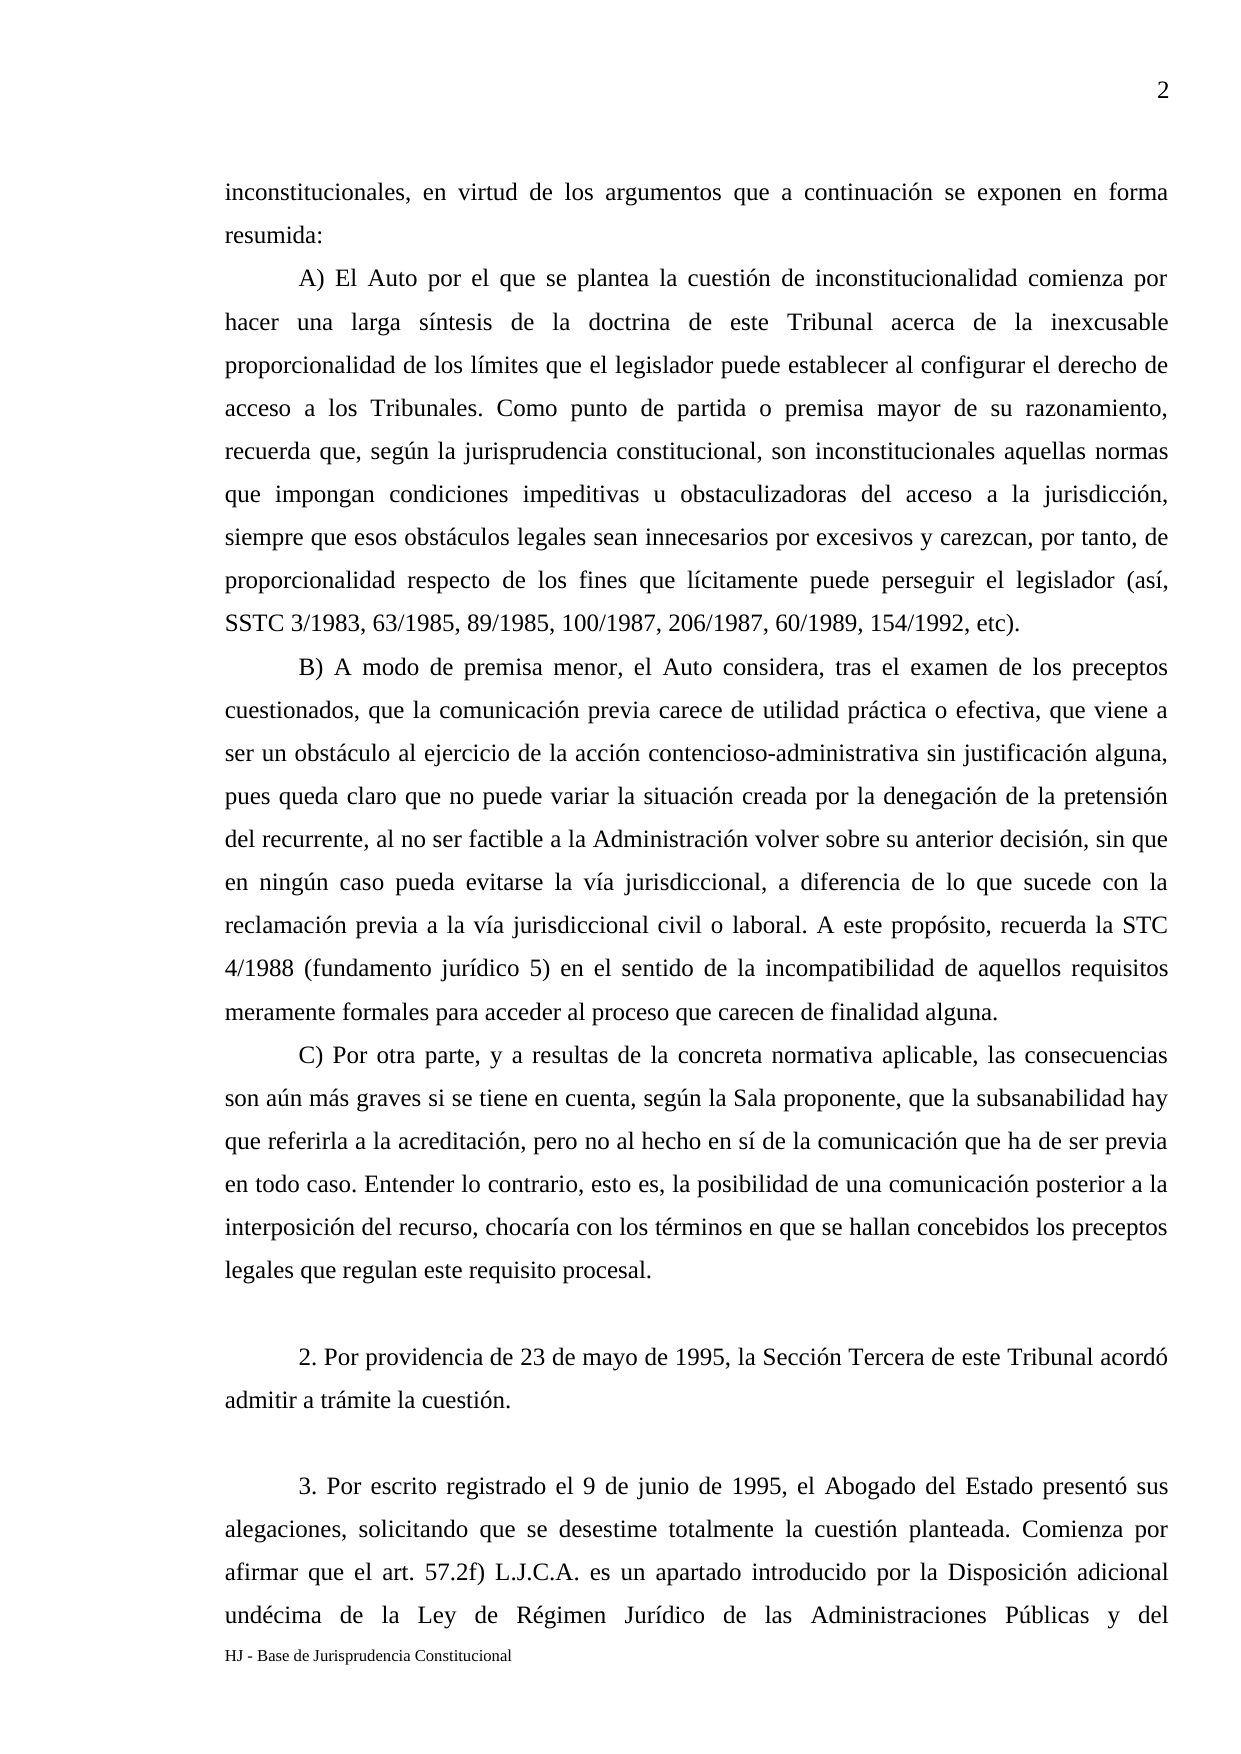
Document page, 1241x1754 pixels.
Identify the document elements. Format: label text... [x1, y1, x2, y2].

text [224, 1471, 1169, 1629]
text C) Por otra parte, y a resultas de la concreta normativa aplicable, las consecuencias son aún más graves si se tiene en cuenta, según la Sala proponente, que la subsanabilidad hay que referirla a la acreditación, pero no al hecho en sí de la comunicación que ha de ser previa en todo caso. Entender lo contrario, esto es, la posibilidad de una comunicación posterior a la interposición del recurso, chocaría con los términos en que se hallan concebidos los preceptos legales que regulan este requisito procesal. [224, 1040, 1169, 1284]
text A) El Auto por el que se plantea la cuestión de inconstitucionalidad comienza por hacer una larga síntesis de la doctrina de este Tribunal acerca de la inexcusable proporcionalidad de los límites que el legislador puede establecer al configurar el derecho de acceso a los Tribunales. Como punto de partida o premisa mayor de su razonamiento, recuerda que, según la jurisprudencia constitucional, son inconstitucionales aquellas normas que impongan condiciones impeditivas u obstaculizadoras del acceso a la jurisdicción, siempre que esos obstáculos legales sean innecesarios por excesivos y carezcan, por tanto, de proporcionalidad respecto de los fines que lícitamente puede perseguir el legislador (así, SSTC 3/1983, 63/1985, 89/1985, 100/1987, 206/1987, 60/1989, 154/1992, etc). [224, 263, 1169, 637]
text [224, 177, 1169, 249]
text B) A modo de premisa menor, el Auto considera, tras el examen de los preceptos cuestionados, que la comunicación previa carece de utilidad práctica o efectiva, que viene a ser un obstáculo al ejercicio de la acción contencioso-administrativa sin justificación alguna, pues queda claro que no puede variar la situación creada por la denegación de la pretensión del recurrente, al no ser factible a la Administración volver sobre su anterior decisión, sin que en ningún caso pueda evitarse la vía jurisdiccional, a diferencia de lo que sucede con la reclamación previa a la vía jurisdiccional civil o laboral. A este propósito, recuerda la STC 4/1988 (fundamento jurídico 5) en el sentido de la incompatibilidad de aquellos requisitos meramente formales para acceder al proceso que carecen de finalidad alguna. [224, 652, 1169, 1025]
text 2. Por providencia de 23 de mayo de 1995, la Sección Tercera de este Tribunal acordó admitir a trámite la cuestión. [224, 1342, 1169, 1413]
